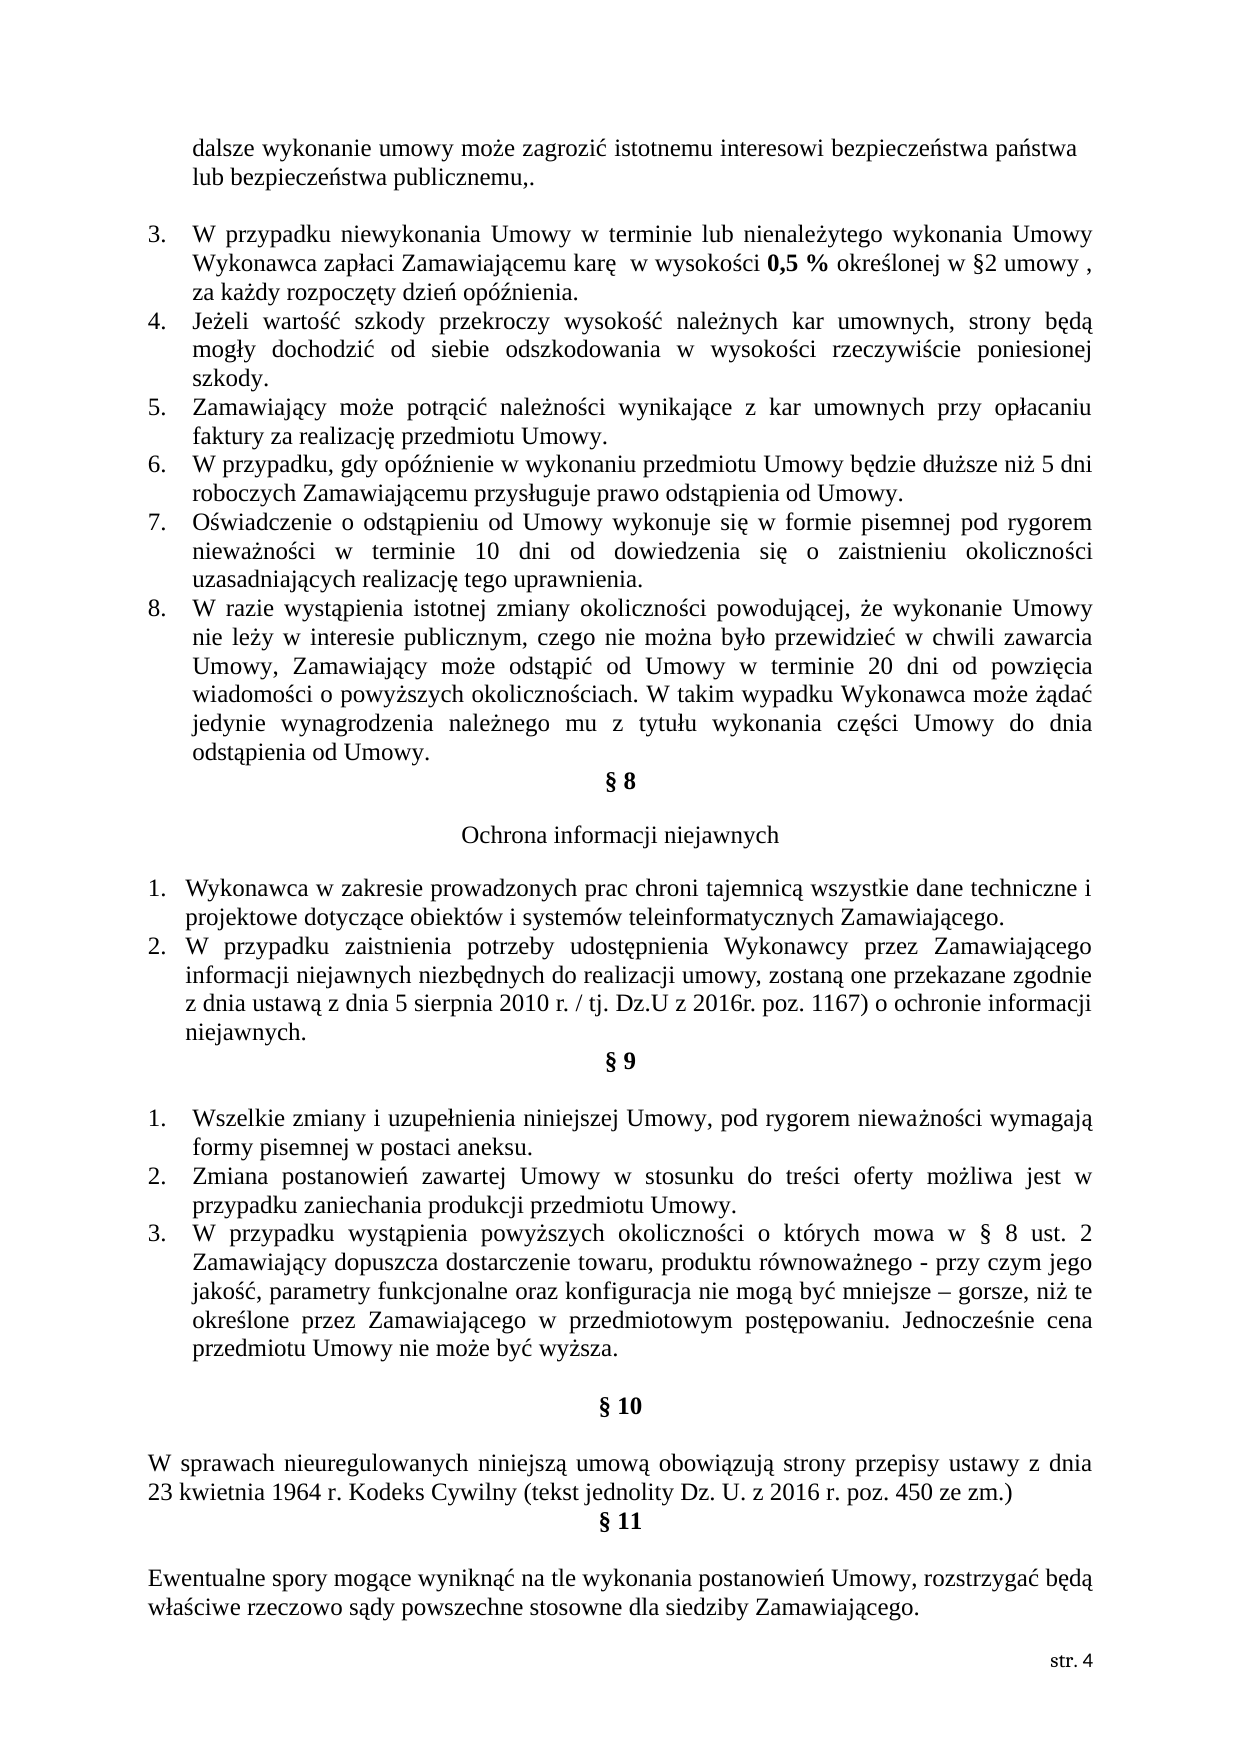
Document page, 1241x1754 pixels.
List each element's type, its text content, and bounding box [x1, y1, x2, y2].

list Jeżeli wartość szkody przekroczy wysokość należnych kar umownych, strony będą mogły dochodzić od siebie odszkodowania w wysokości rzeczywiście poniesionej szkody. [148, 306, 1093, 392]
list W przypadku zaistnienia potrzeby udostępnienia Wykonawcy przez Zamawiającego informacji niejawnych niezbędnych do realizacji umowy, zostaną one przekazane zgodnie z dnia ustawą z dnia 5 sierpnia 2010 r. / tj. Dz.U z 2016r. poz. 1167) o ochronie informacji niejawnych. [148, 931, 1093, 1046]
list Wszelkie zmiany i uzupełnienia niniejszej Umowy, pod rygorem nieważności wymagają formy pisemnej w postaci aneksu. [148, 1103, 1093, 1161]
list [148, 133, 1078, 191]
list Oświadczenie o odstąpieniu od Umowy wykonuje się w formie pisemnej pod rygorem nieważności w terminie 10 dni od dowiedzenia się o zaistnieniu okoliczności uzasadniających realizację tego uprawnienia. [148, 507, 1093, 593]
text § 9 [148, 1046, 1093, 1075]
text Ewentualne spory mogące wyniknąć na tle wykonania postanowień Umowy, rozstrzygać będą właściwe rzeczowo sądy powszechne stosowne dla siedziby Zamawiającego. [148, 1563, 1093, 1621]
list Ochrona informacji niejawnych [148, 820, 1093, 848]
text § 11 [148, 1506, 1093, 1535]
list W przypadku wystąpienia powyższych okoliczności o których mowa w § 8 ust. 2 Zamawiający dopuszcza dostarczenie towaru, produktu równoważnego - przy czym jego jakość, parametry funkcjonalne oraz konfiguracja nie mogą być mniejsze – gorsze, niż te określone przez Zamawiającego w przedmiotowym postępowaniu. Jednocześnie cena przedmiotu Umowy nie może być wyższa. [148, 1218, 1093, 1362]
list W przypadku, gdy opóźnienie w wykonaniu przedmiotu Umowy będzie dłuższe niż 5 dni roboczych Zamawiającemu przysługuje prawo odstąpienia od Umowy. [148, 449, 1093, 507]
list W przypadku niewykonania Umowy w terminie lub nienależytego wykonania Umowy Wykonawca zapłaci Zamawiającemu karę w wysokości 0,5 % określonej w §2 umowy , za każdy rozpoczęty dzień opóźnienia. [148, 219, 1093, 306]
list Wykonawca w zakresie prowadzonych prac chroni tajemnicą wszystkie dane techniczne i projektowe dotyczące obiektów i systemów teleinformatycznych Zamawiającego. [148, 873, 1093, 931]
text § 10 [148, 1391, 1093, 1420]
list Zamawiający może potrącić należności wynikające z kar umownych przy opłacaniu faktury za realizację przedmiotu Umowy. [148, 392, 1093, 449]
list Zmiana postanowień zawartej Umowy w stosunku do treści oferty możliwa jest w przypadku zaniechania produkcji przedmiotu Umowy. [148, 1161, 1093, 1218]
text § 8 [148, 766, 1093, 794]
list W razie wystąpienia istotnej zmiany okoliczności powodującej, że wykonanie Umowy nie leży w interesie publicznym, czego nie można było przewidzieć w chwili zawarcia Umowy, Zamawiający może odstąpić od Umowy w terminie 20 dni od powzięcia wiadomości o powyższych okolicznościach. W takim wypadku Wykonawca może żądać jedynie wynagrodzenia należnego mu z tytułu wykonania części Umowy do dnia odstąpienia od Umowy. [148, 593, 1093, 766]
text W sprawach nieuregulowanych niniejszą umową obowiązują strony przepisy ustawy z dnia 23 kwietnia 1964 r. Kodeks Cywilny (tekst jednolity Dz. U. z 2016 r. poz. 450 ze zm.) [148, 1448, 1093, 1506]
